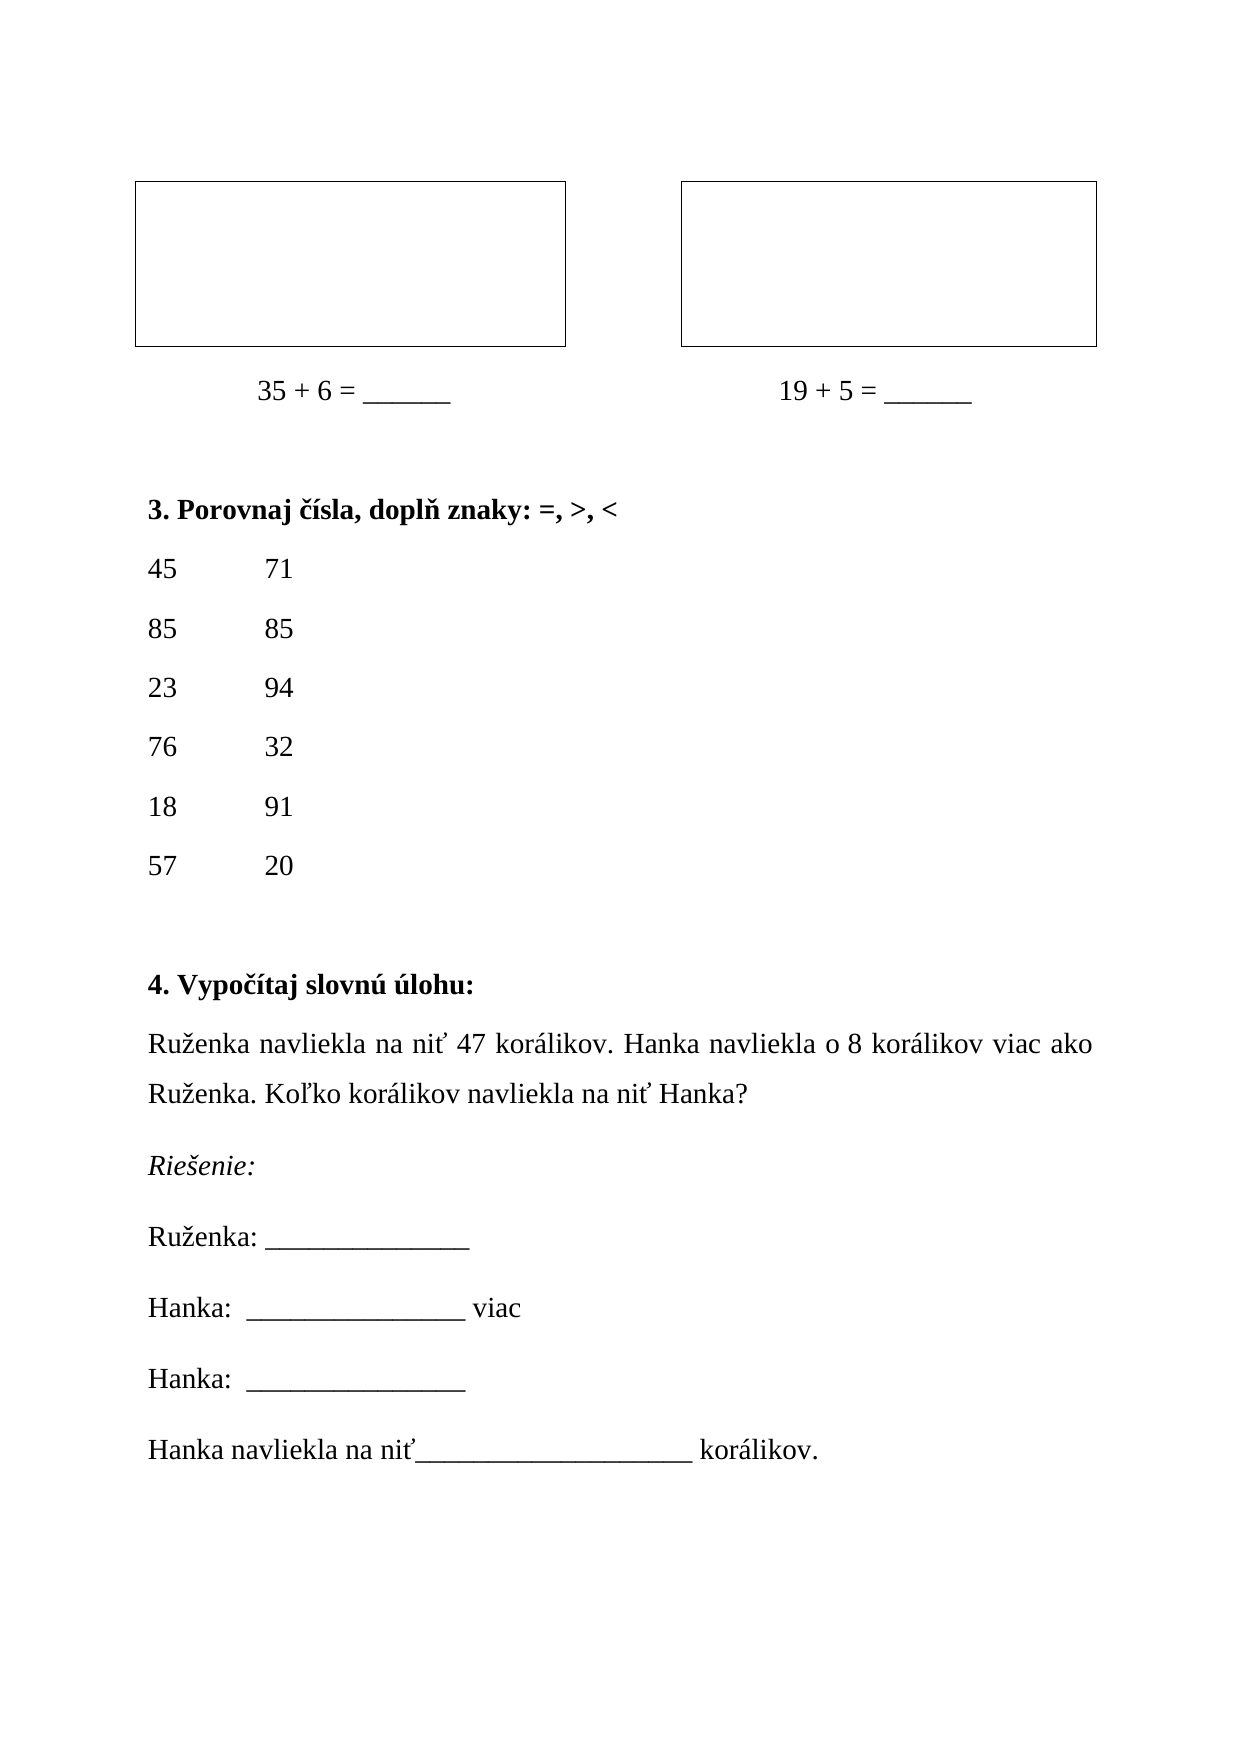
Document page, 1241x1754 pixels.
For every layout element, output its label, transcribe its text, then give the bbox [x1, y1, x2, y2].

text 85 85 [148, 611, 1093, 644]
text 3. Porovnaj čísla, doplň znaky: =, >, < [148, 492, 1093, 526]
text Ruženka: ______________ [148, 1219, 1093, 1252]
text 23 94 [148, 670, 1093, 704]
text 4. Vypočítaj slovnú úlohu: [148, 967, 1093, 1001]
text Riešenie: [148, 1148, 1093, 1181]
text 57 20 [148, 848, 1093, 882]
text Ruženka navliekla na niť 47 korálikov. Hanka navliekla o 8 korálikov viac ako Ruženka. Koľko korálikov navliekla na niť Hanka? [148, 1026, 1093, 1110]
text 35 + 6 = ______ 19 + 5 = ______ [148, 373, 1093, 407]
text 45 71 [148, 551, 1093, 585]
text Hanka: _______________ [148, 1361, 1093, 1395]
text 18 91 [148, 789, 1093, 822]
text Hanka navliekla na niť___________________ korálikov. [148, 1432, 1093, 1466]
text 76 32 [148, 729, 1093, 763]
text Hanka: _______________ viac [148, 1290, 1093, 1324]
